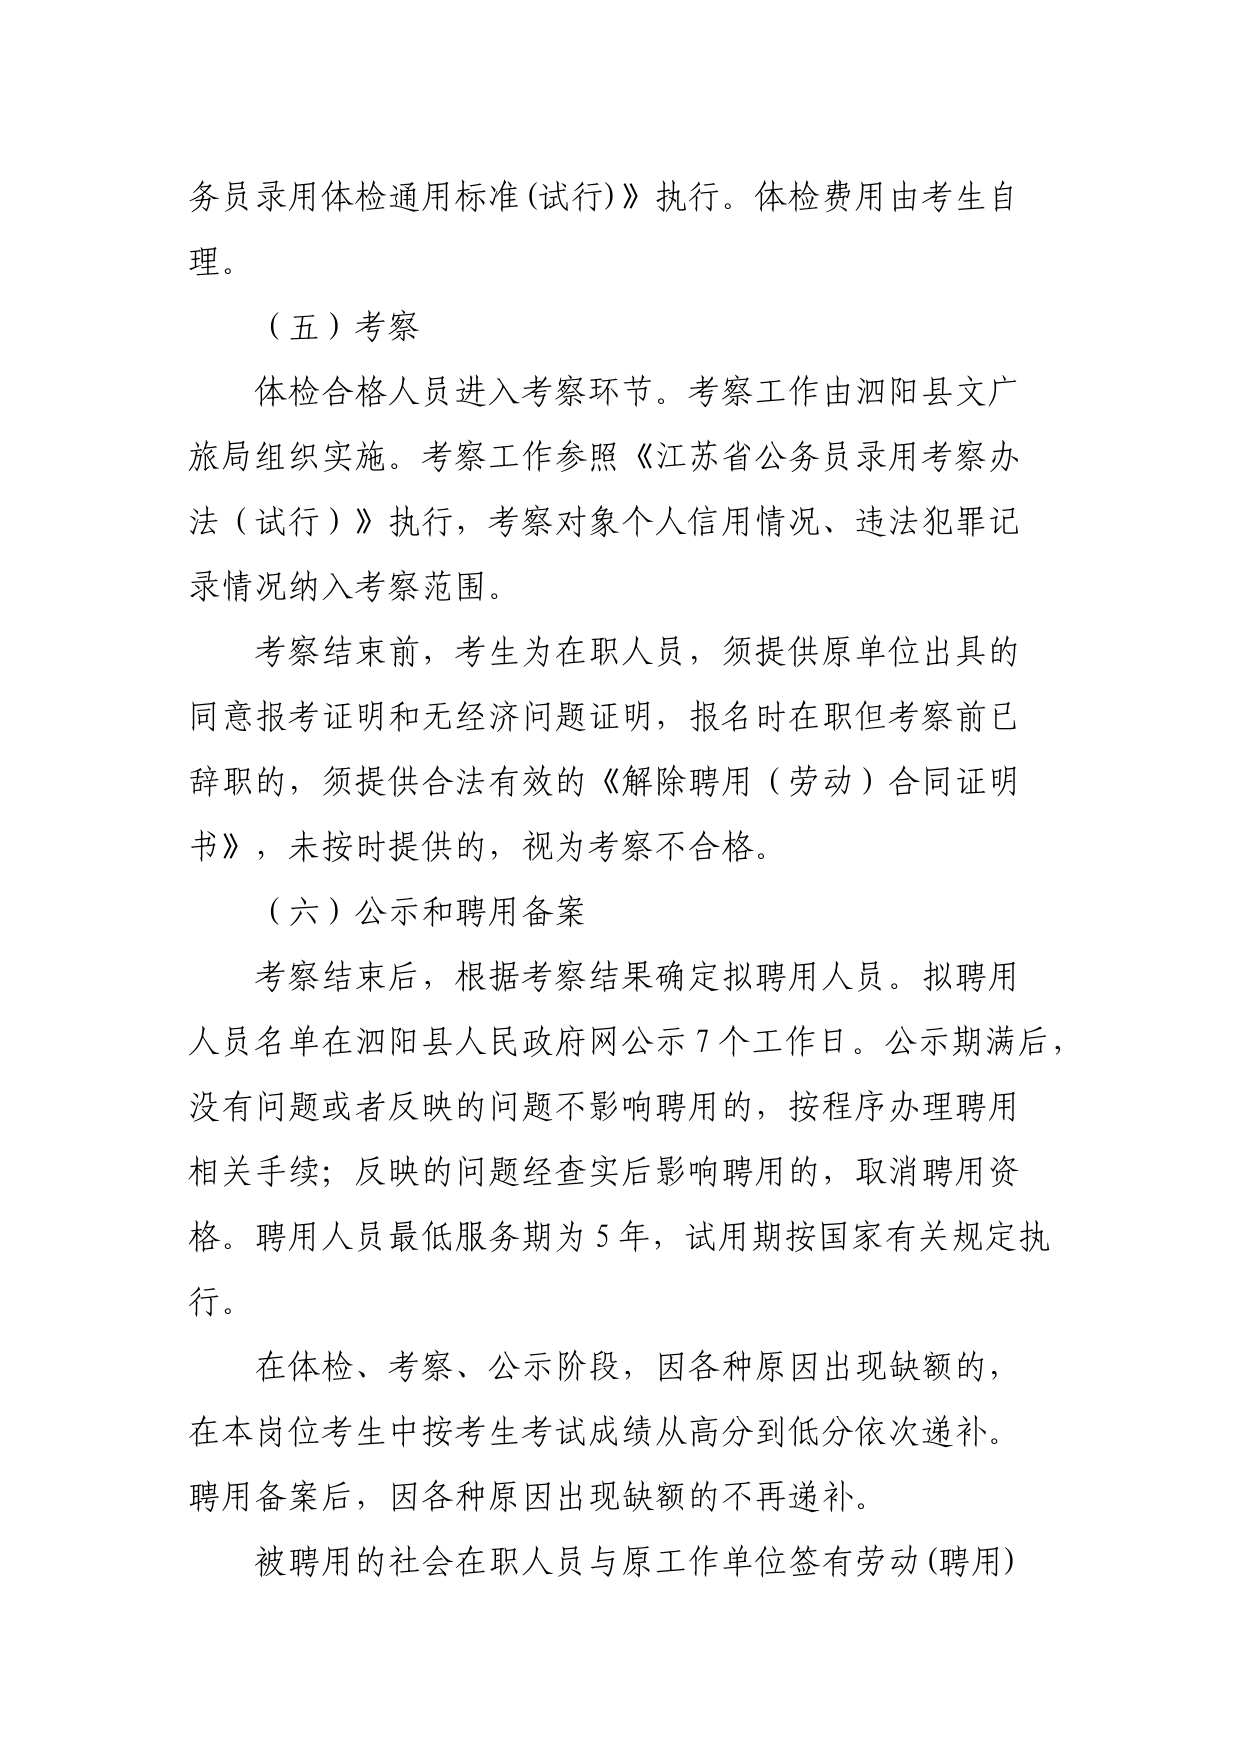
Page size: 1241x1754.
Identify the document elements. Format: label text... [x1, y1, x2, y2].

text 考察结束后，根据考察结果确定拟聘用人员。拟聘用人员名单在泗阳县人民政府网公示7个工作日。公示期满后，没有问题或者反映的问题不影响聘用的，按程序办理聘用相关手续；反映的问题经查实后影响聘用的，取消聘用资格。聘用人员最低服务期为5年，试用期按国家有关规定执行。 [187, 942, 1053, 1332]
text （五）考察 [187, 292, 1053, 357]
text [187, 1527, 1053, 1592]
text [187, 162, 1053, 292]
text 体检合格人员进入考察环节。考察工作由泗阳县文广旅局组织实施。考察工作参照《江苏省公务员录用考察办法（试行）》执行，考察对象个人信用情况、违法犯罪记录情况纳入考察范围。 [187, 357, 1053, 617]
text （六）公示和聘用备案 [187, 877, 1053, 942]
text 考察结束前，考生为在职人员，须提供原单位出具的同意报考证明和无经济问题证明，报名时在职但考察前已辞职的，须提供合法有效的《解除聘用（劳动）合同证明书》，未按时提供的，视为考察不合格。 [187, 617, 1053, 877]
text 在体检、考察、公示阶段，因各种原因出现缺额的，在本岗位考生中按考生考试成绩从高分到低分依次递补。聘用备案后，因各种原因出现缺额的不再递补。 [187, 1332, 1053, 1527]
